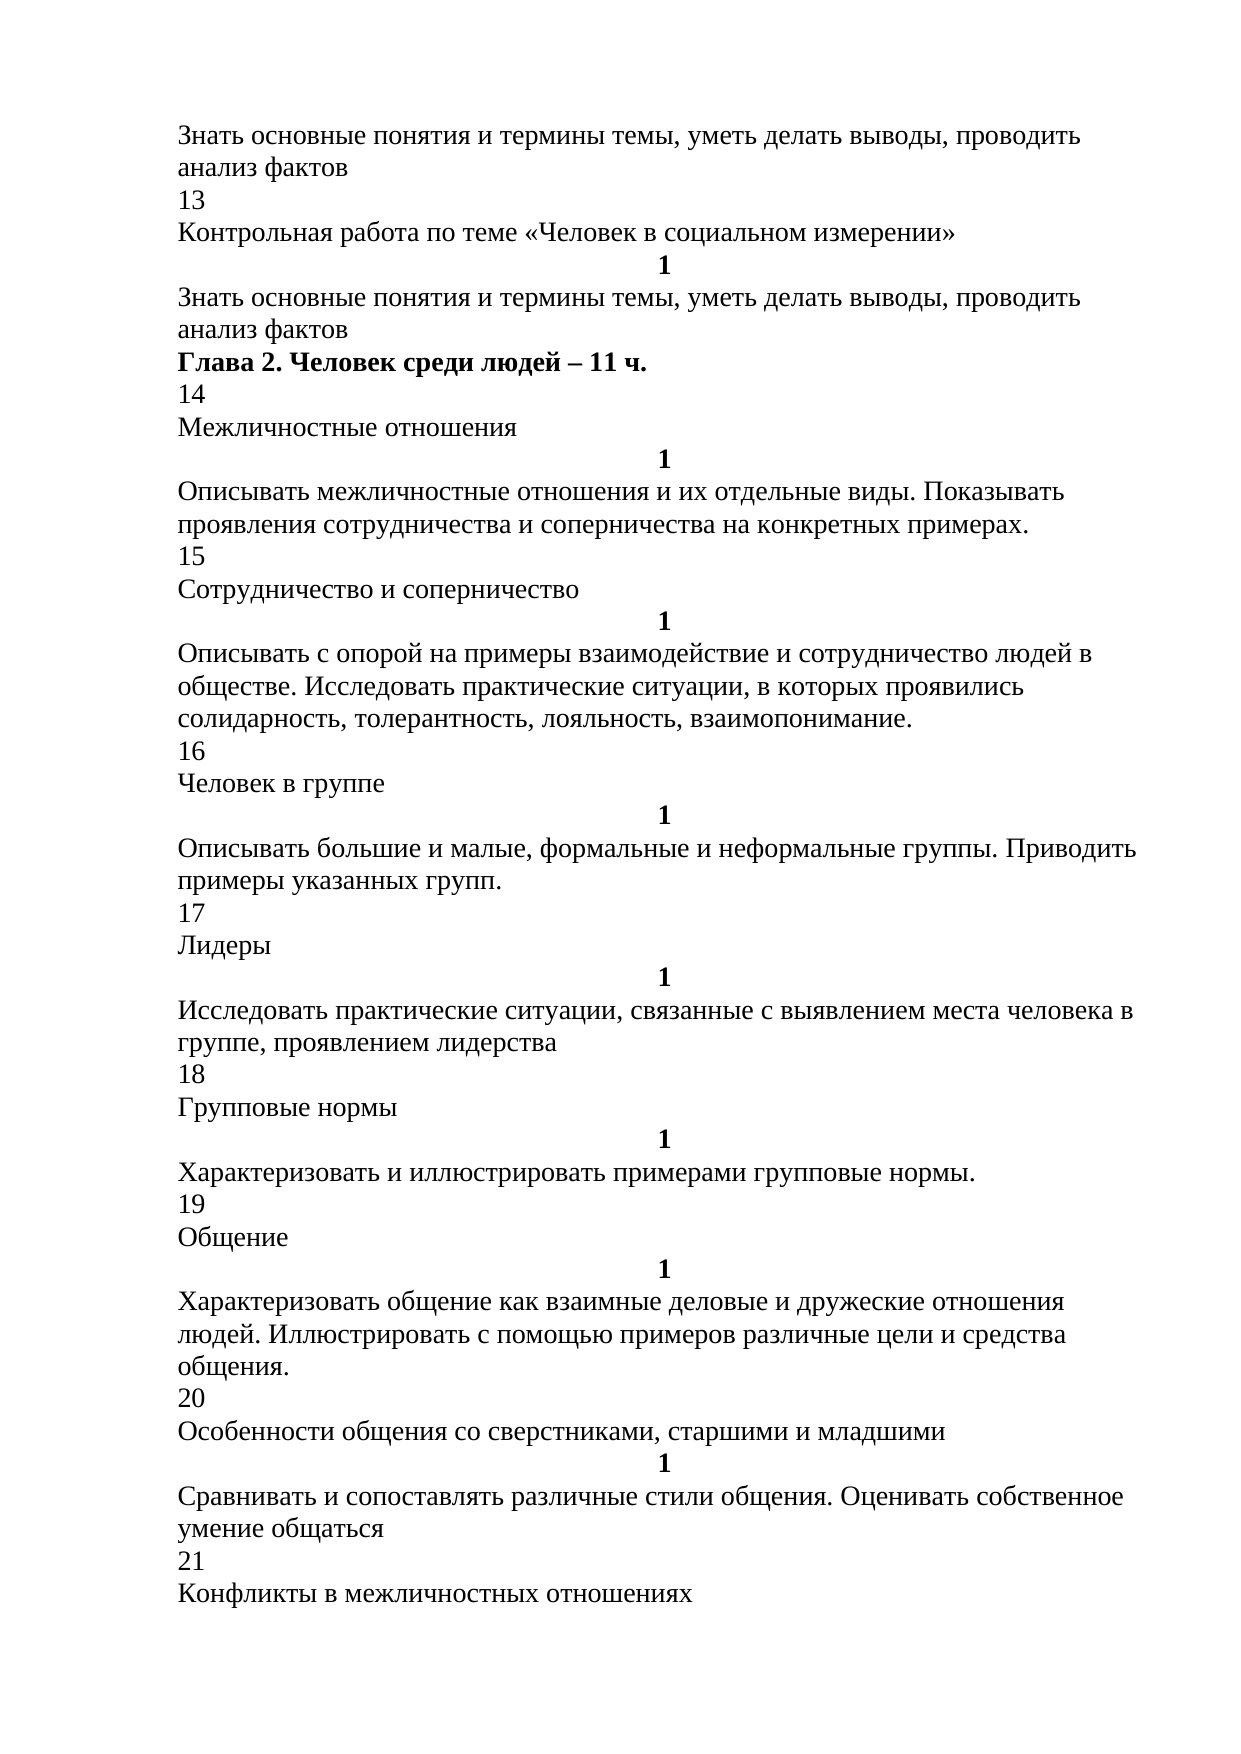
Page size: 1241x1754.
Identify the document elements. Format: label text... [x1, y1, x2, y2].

text 1 [177, 1446, 1152, 1479]
text Конфликты в межличностных отношениях [177, 1576, 1152, 1608]
text 18 [177, 1058, 1152, 1090]
text 14 [177, 377, 1152, 410]
text 15 [177, 539, 1152, 572]
text 1 [177, 604, 1152, 636]
text Человек в группе [177, 766, 1152, 798]
text Групповые нормы [177, 1090, 1152, 1122]
text 1 [177, 960, 1152, 993]
text Знать основные понятия и термины темы, уметь делать выводы, проводить анализ фактов [177, 118, 1152, 183]
text Сравнивать и сопоставлять различные стили общения. Оценивать собственное умение общаться [177, 1479, 1152, 1543]
text Глава 2. Человек среди людей – 11 ч. [177, 345, 1152, 377]
text Описывать с опорой на примеры взаимодействие и сотрудничество людей в обществе. Исследовать практические ситуации, в которых проявились солидарность, толерантность, лояльность, взаимопонимание. [177, 636, 1152, 734]
text Контрольная работа по теме «Человек в социальном измерении» [177, 215, 1152, 248]
text Описывать большие и малые, формальные и неформальные группы. Приводить примеры указанных групп. [177, 831, 1152, 896]
text Межличностные отношения [177, 410, 1152, 442]
text Исследовать практические ситуации, связанные с выявлением места человека в группе, проявлением лидерства [177, 993, 1152, 1058]
text Знать основные понятия и термины темы, уметь делать выводы, проводить анализ фактов [177, 280, 1152, 345]
text Характеризовать и иллюстрировать примерами групповые нормы. [177, 1155, 1152, 1187]
text 13 [177, 183, 1152, 215]
text Описывать межличностные отношения и их отдельные виды. Показывать проявления сотрудничества и соперничества на конкретных примерах. [177, 474, 1152, 539]
text Характеризовать общение как взаимные деловые и дружеские отношения людей. Иллюстрировать с помощью примеров различные цели и средства общения. [177, 1284, 1152, 1382]
text Лидеры [177, 928, 1152, 960]
text 1 [177, 1252, 1152, 1284]
text 1 [177, 248, 1152, 280]
text 20 [177, 1382, 1152, 1414]
text 19 [177, 1187, 1152, 1219]
text Особенности общения со сверстниками, старшими и младшими [177, 1414, 1152, 1446]
text Общение [177, 1219, 1152, 1252]
text 1 [177, 798, 1152, 831]
text 21 [177, 1543, 1152, 1576]
text 17 [177, 896, 1152, 928]
text 16 [177, 734, 1152, 766]
text 1 [177, 1122, 1152, 1155]
text 1 [177, 442, 1152, 474]
text Сотрудничество и соперничество [177, 572, 1152, 604]
